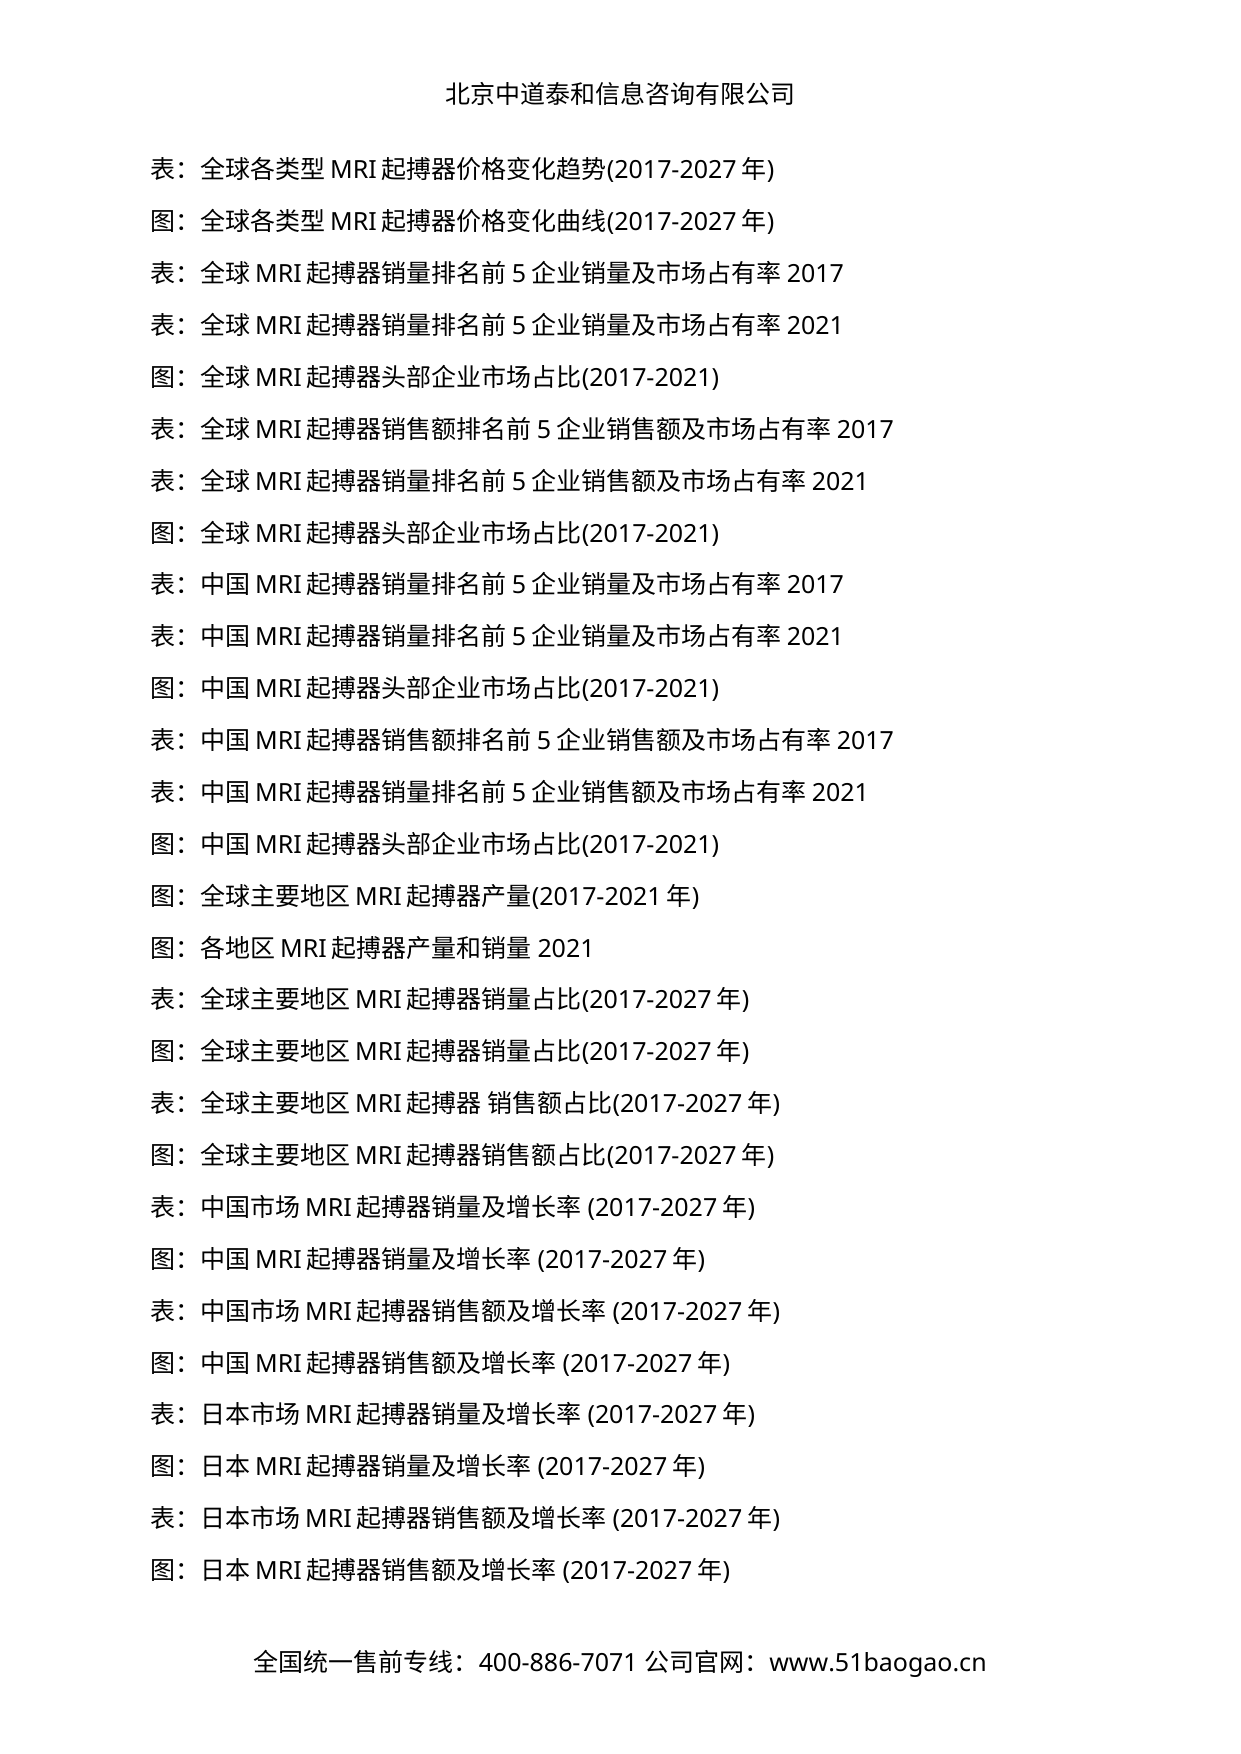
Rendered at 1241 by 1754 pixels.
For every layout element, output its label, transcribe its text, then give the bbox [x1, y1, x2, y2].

text 表：中国MRI起搏器销量排名前5企业销售额及市场占有率 2021 [150, 772, 1090, 809]
text 图：中国MRI起搏器头部企业市场占比(2017-2021) [150, 824, 1090, 861]
text 表：全球MRI起搏器销量排名前5企业销量及市场占有率 2021 [150, 306, 1090, 342]
text 表：全球主要地区MRI起搏器销量占比(2017-2027年) [150, 980, 1090, 1016]
text 图：全球主要地区MRI起搏器产量(2017-2021年) [150, 876, 1090, 912]
text 表：全球各类型MRI起搏器价格变化趋势(2017-2027年) [150, 150, 1090, 186]
text 图：各地区MRI起搏器产量和销量 2021 [150, 928, 1090, 964]
text 表：中国MRI起搏器销售额排名前5企业销售额及市场占有率 2017 [150, 721, 1090, 757]
text 表：全球MRI起搏器销量排名前5企业销售额及市场占有率 2021 [150, 461, 1090, 497]
text 图：中国MRI起搏器销售额及增长率 (2017-2027年) [150, 1343, 1090, 1379]
text 表：中国MRI起搏器销量排名前5企业销量及市场占有率 2021 [150, 617, 1090, 653]
text 图：中国MRI起搏器头部企业市场占比(2017-2021) [150, 669, 1090, 705]
text 表：全球MRI起搏器销量排名前5企业销量及市场占有率 2017 [150, 254, 1090, 290]
text 表：日本市场MRI起搏器销量及增长率 (2017-2027年) [150, 1395, 1090, 1431]
text 表：中国市场MRI起搏器销量及增长率 (2017-2027年) [150, 1187, 1090, 1224]
text 图：日本MRI起搏器销售额及增长率 (2017-2027年) [150, 1551, 1090, 1587]
text 表：全球MRI起搏器销售额排名前5企业销售额及市场占有率 2017 [150, 409, 1090, 446]
text 图：全球MRI起搏器头部企业市场占比(2017-2021) [150, 513, 1090, 549]
text 图：全球主要地区MRI起搏器销量占比(2017-2027年) [150, 1032, 1090, 1068]
text 图：日本MRI起搏器销量及增长率 (2017-2027年) [150, 1447, 1090, 1483]
text 表：中国市场MRI起搏器销售额及增长率 (2017-2027年) [150, 1291, 1090, 1327]
text 图：全球各类型MRI起搏器价格变化曲线(2017-2027年) [150, 202, 1090, 238]
text 表：日本市场MRI起搏器销售额及增长率 (2017-2027年) [150, 1499, 1090, 1535]
text 图：中国MRI起搏器销量及增长率 (2017-2027年) [150, 1239, 1090, 1276]
text 表：全球主要地区MRI起搏器 销售额占比(2017-2027年) [150, 1084, 1090, 1120]
text 表：中国MRI起搏器销量排名前5企业销量及市场占有率 2017 [150, 565, 1090, 601]
text 图：全球主要地区MRI起搏器销售额占比(2017-2027年) [150, 1136, 1090, 1172]
text 图：全球MRI起搏器头部企业市场占比(2017-2021) [150, 357, 1090, 394]
